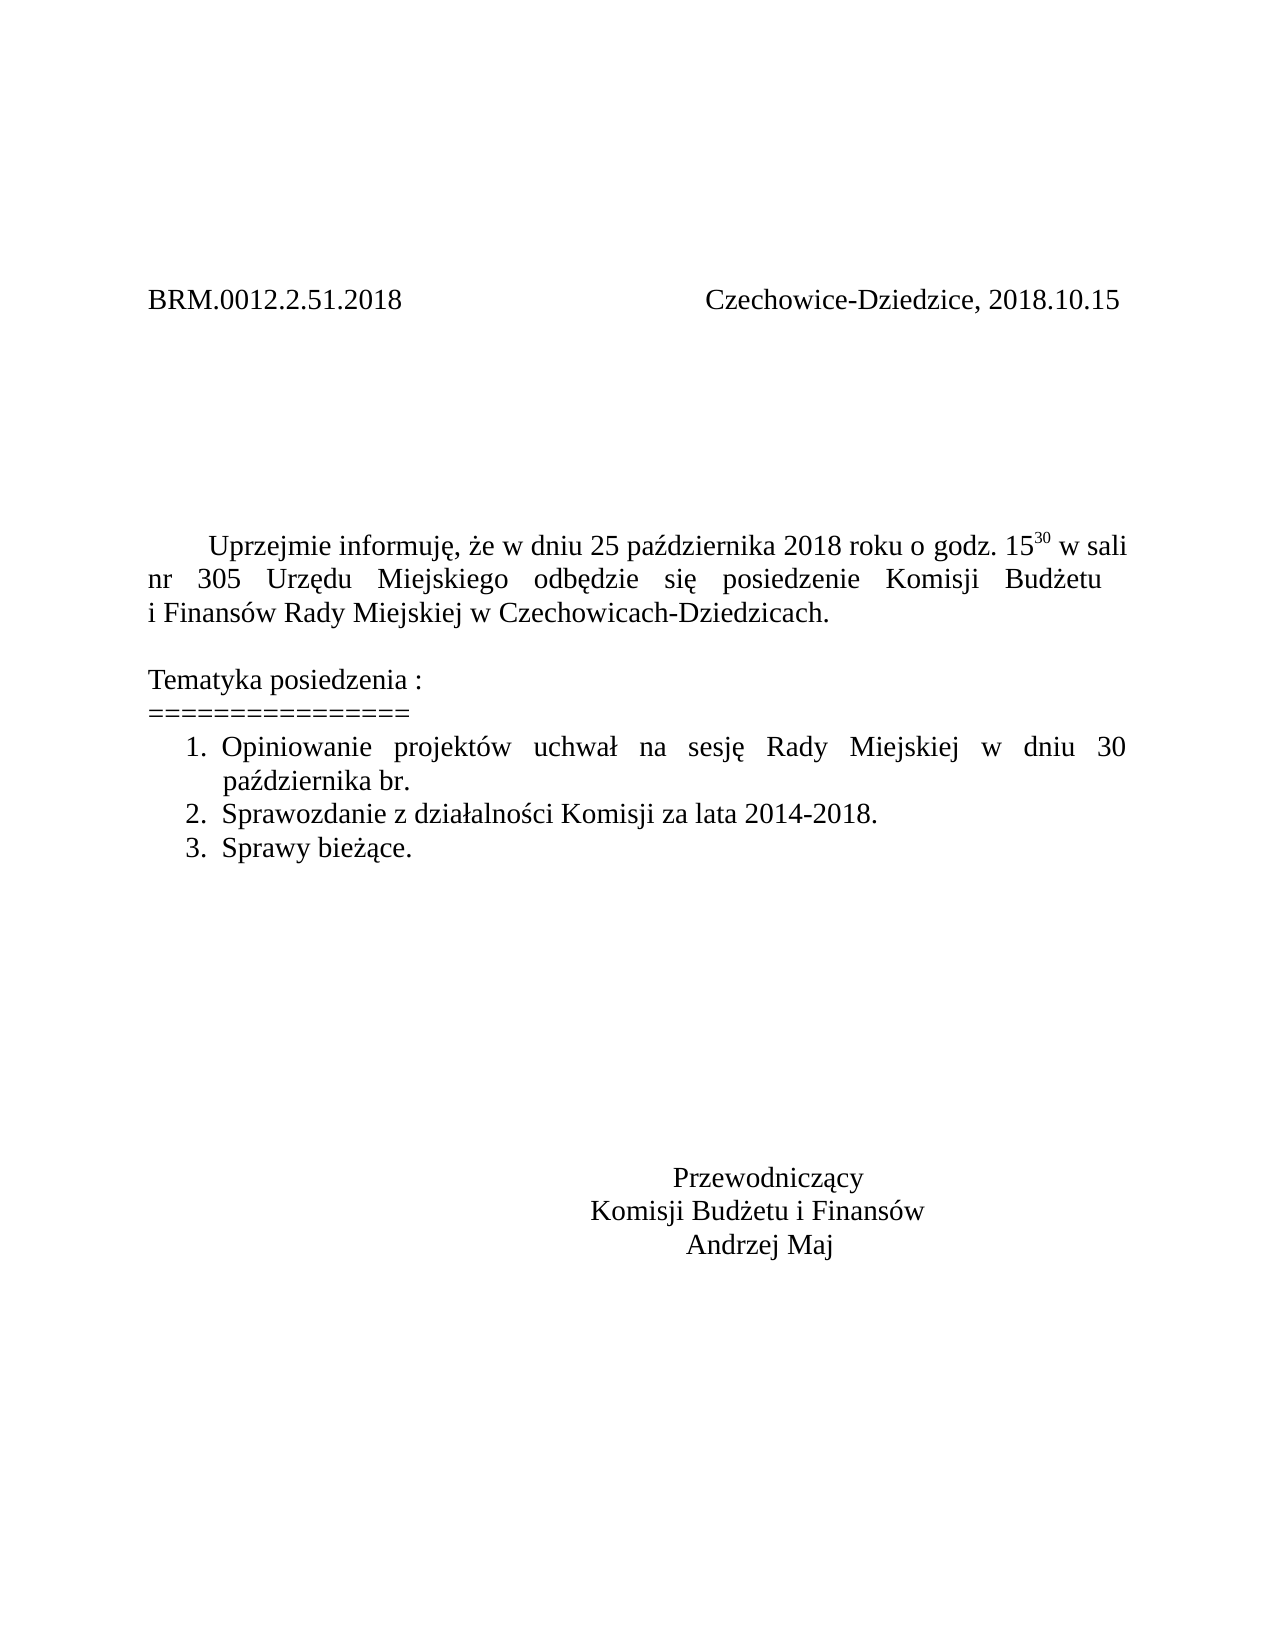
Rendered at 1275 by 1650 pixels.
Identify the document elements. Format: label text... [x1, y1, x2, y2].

text Przewodniczący [148, 1160, 1127, 1193]
list Sprawozdanie z działalności Komisji za lata 2014-2018. [185, 796, 1127, 830]
text Uprzejmie informuję, że w dniu 25 października 2018 roku o godz. 1530 w sali nr 305 Urzędu Miejskiego odbędzie się posiedzenie Komisji Budżetu i Finansów Rady Miejskiej w Czechowicach-Dziedzicach. [148, 528, 1127, 629]
list Opiniowanie projektów uchwał na sesję Rady Miejskiej w dniu 30 października br. [185, 729, 1127, 796]
text Tematyka posiedzenia : [148, 662, 1127, 696]
text ================ [148, 696, 1127, 729]
text Komisji Budżetu i Finansów [148, 1193, 1127, 1227]
list Sprawy bieżące. [185, 830, 1127, 863]
text BRM.0012.2.51.2018 Czechowice-Dziedzice, 2018.10.15 [148, 282, 1127, 315]
text Andrzej Maj [148, 1227, 1127, 1260]
